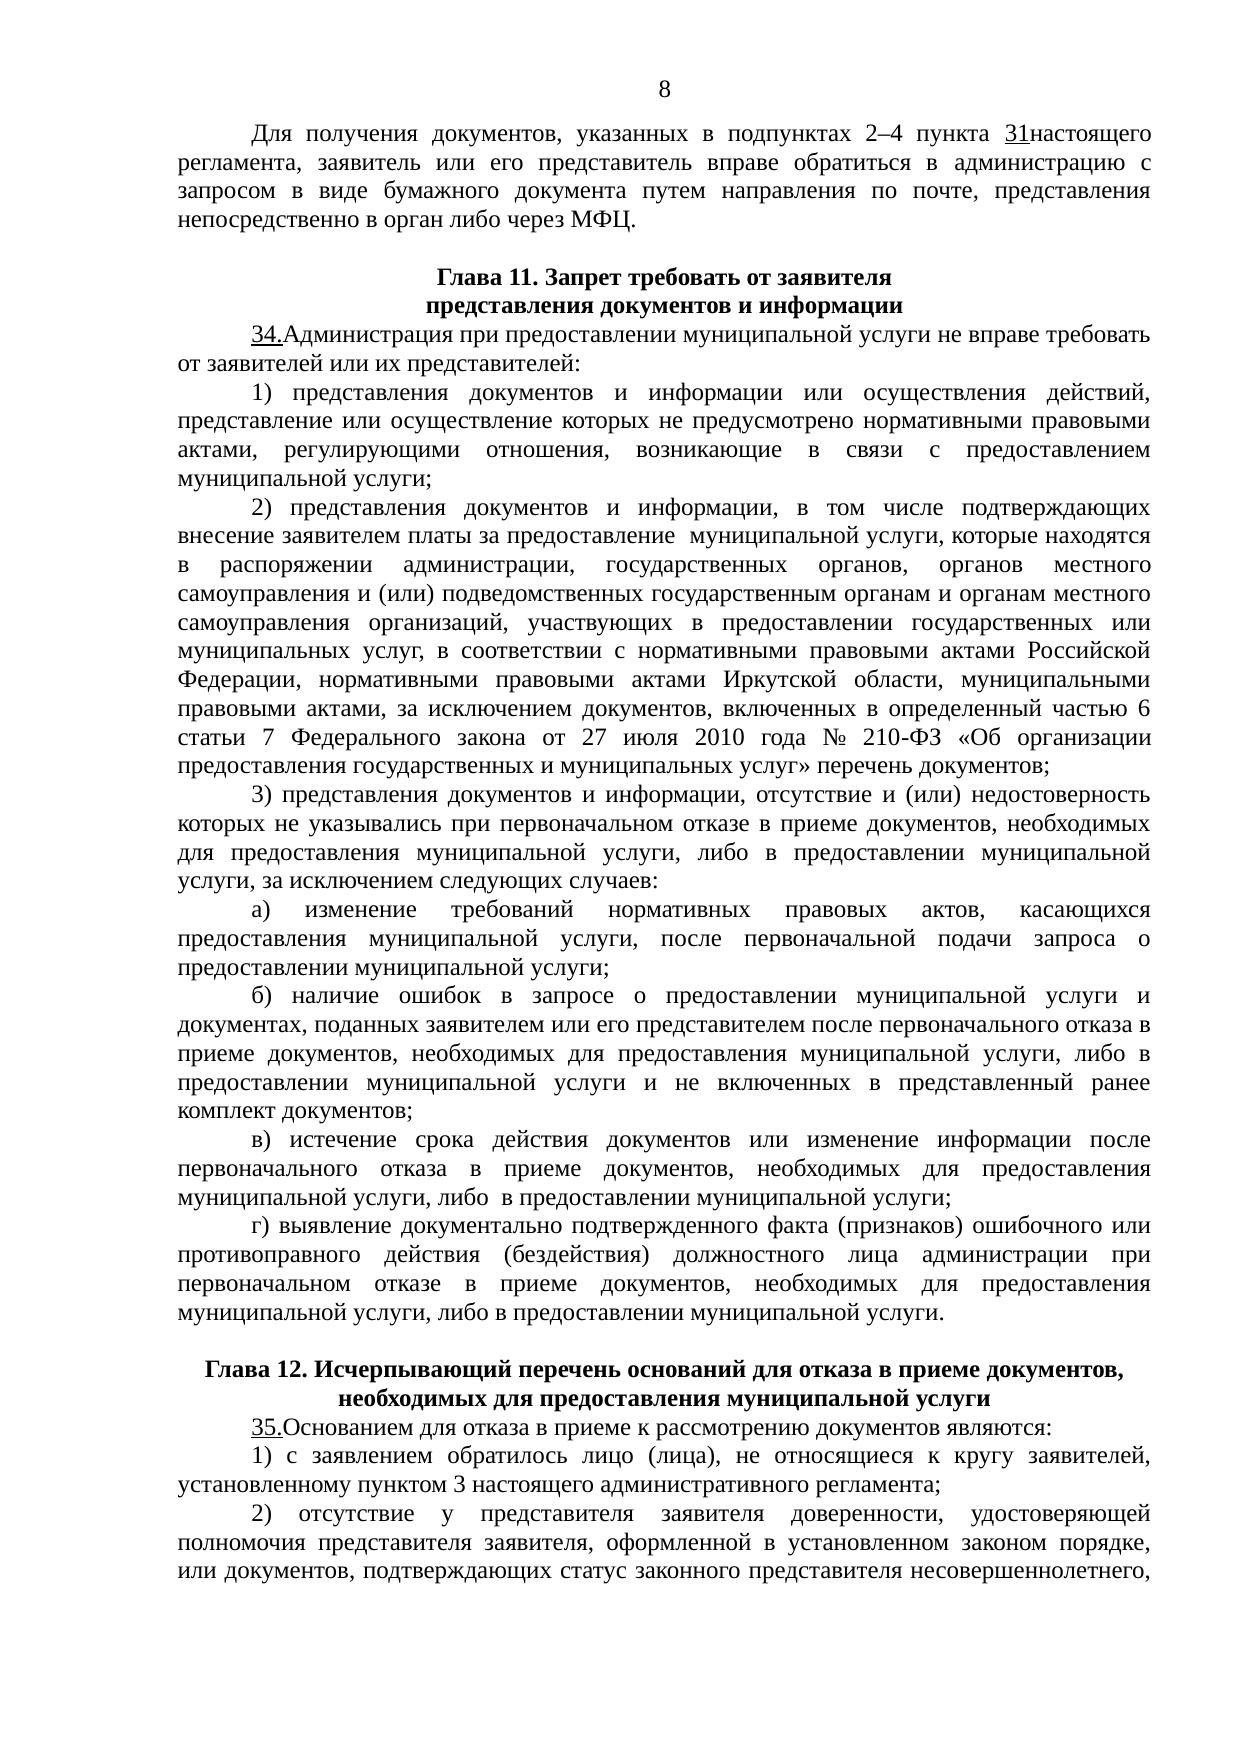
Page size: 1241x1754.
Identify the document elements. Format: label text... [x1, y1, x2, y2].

text 1) представления документов и информации или осуществления действий, представление или осуществление которых не предусмотрено нормативными правовыми актами, регулирующими отношения, возникающие в связи с предоставлением муниципальной услуги; [177, 377, 1152, 492]
text а) изменение требований нормативных правовых актов, касающихся предоставления муниципальной услуги, после первоначальной подачи запроса о предоставлении муниципальной услуги; [177, 894, 1152, 981]
text 2) представления документов и информации, в том числе подтверждающих внесение заявителем платы за предоставление муниципальной услуги, которые находятся в распоряжении администрации, государственных органов, органов местного самоуправления и (или) подведомственных государственным органам и органам местного самоуправления организаций, участвующих в предоставлении государственных или муниципальных услуг, в соответствии с нормативными правовыми актами Российской Федерации, нормативными правовыми актами Иркутской области, муниципальными правовыми актами, за исключением документов, включенных в определенный частью 6 статьи 7 Федерального закона от 27 июля 2010 года № 210-ФЗ «Об организации предоставления государственных и муниципальных услуг» перечень документов; [177, 492, 1152, 779]
text Глава 11. Запрет требовать от заявителя представления документов и информации [177, 262, 1152, 319]
text б) наличие ошибок в запросе о предоставлении муниципальной услуги и документах, поданных заявителем или его представителем после первоначального отказа в приеме документов, необходимых для предоставления муниципальной услуги, либо в предоставлении муниципальной услуги и не включенных в представленный ранее комплект документов; [177, 981, 1152, 1124]
text 35.Основанием для отказа в приеме к рассмотрению документов являются: [177, 1412, 1152, 1441]
text Глава 12. Исчерпывающий перечень оснований для отказа в приеме документов, необходимых для предоставления муниципальной услуги [177, 1354, 1152, 1412]
text Для получения документов, указанных в подпунктах 2–4 пункта 31настоящего регламента, заявитель или его представитель вправе обратиться в администрацию с запросом в виде бумажного документа путем направления по почте, представления непосредственно в орган либо через МФЦ. [177, 118, 1152, 233]
text 34.Администрация при предоставлении муниципальной услуги не вправе требовать от заявителей или их представителей: [177, 319, 1152, 377]
text в) истечение срока действия документов или изменение информации после первоначального отказа в приеме документов, необходимых для предоставления муниципальной услуги, либо в предоставлении муниципальной услуги; [177, 1124, 1152, 1211]
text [177, 1498, 1152, 1584]
text 3) представления документов и информации, отсутствие и (или) недостоверность которых не указывались при первоначальном отказе в приеме документов, необходимых для предоставления муниципальной услуги, либо в предоставлении муниципальной услуги, за исключением следующих случаев: [177, 779, 1152, 894]
text 1) с заявлением обратилось лицо (лица), не относящиеся к кругу заявителей, установленному пунктом 3 настоящего административного регламента; [177, 1441, 1152, 1498]
text г) выявление документально подтвержденного факта (признаков) ошибочного или противоправного действия (бездействия) должностного лица администрации при первоначальном отказе в приеме документов, необходимых для предоставления муниципальной услуги, либо в предоставлении муниципальной услуги. [177, 1211, 1152, 1326]
